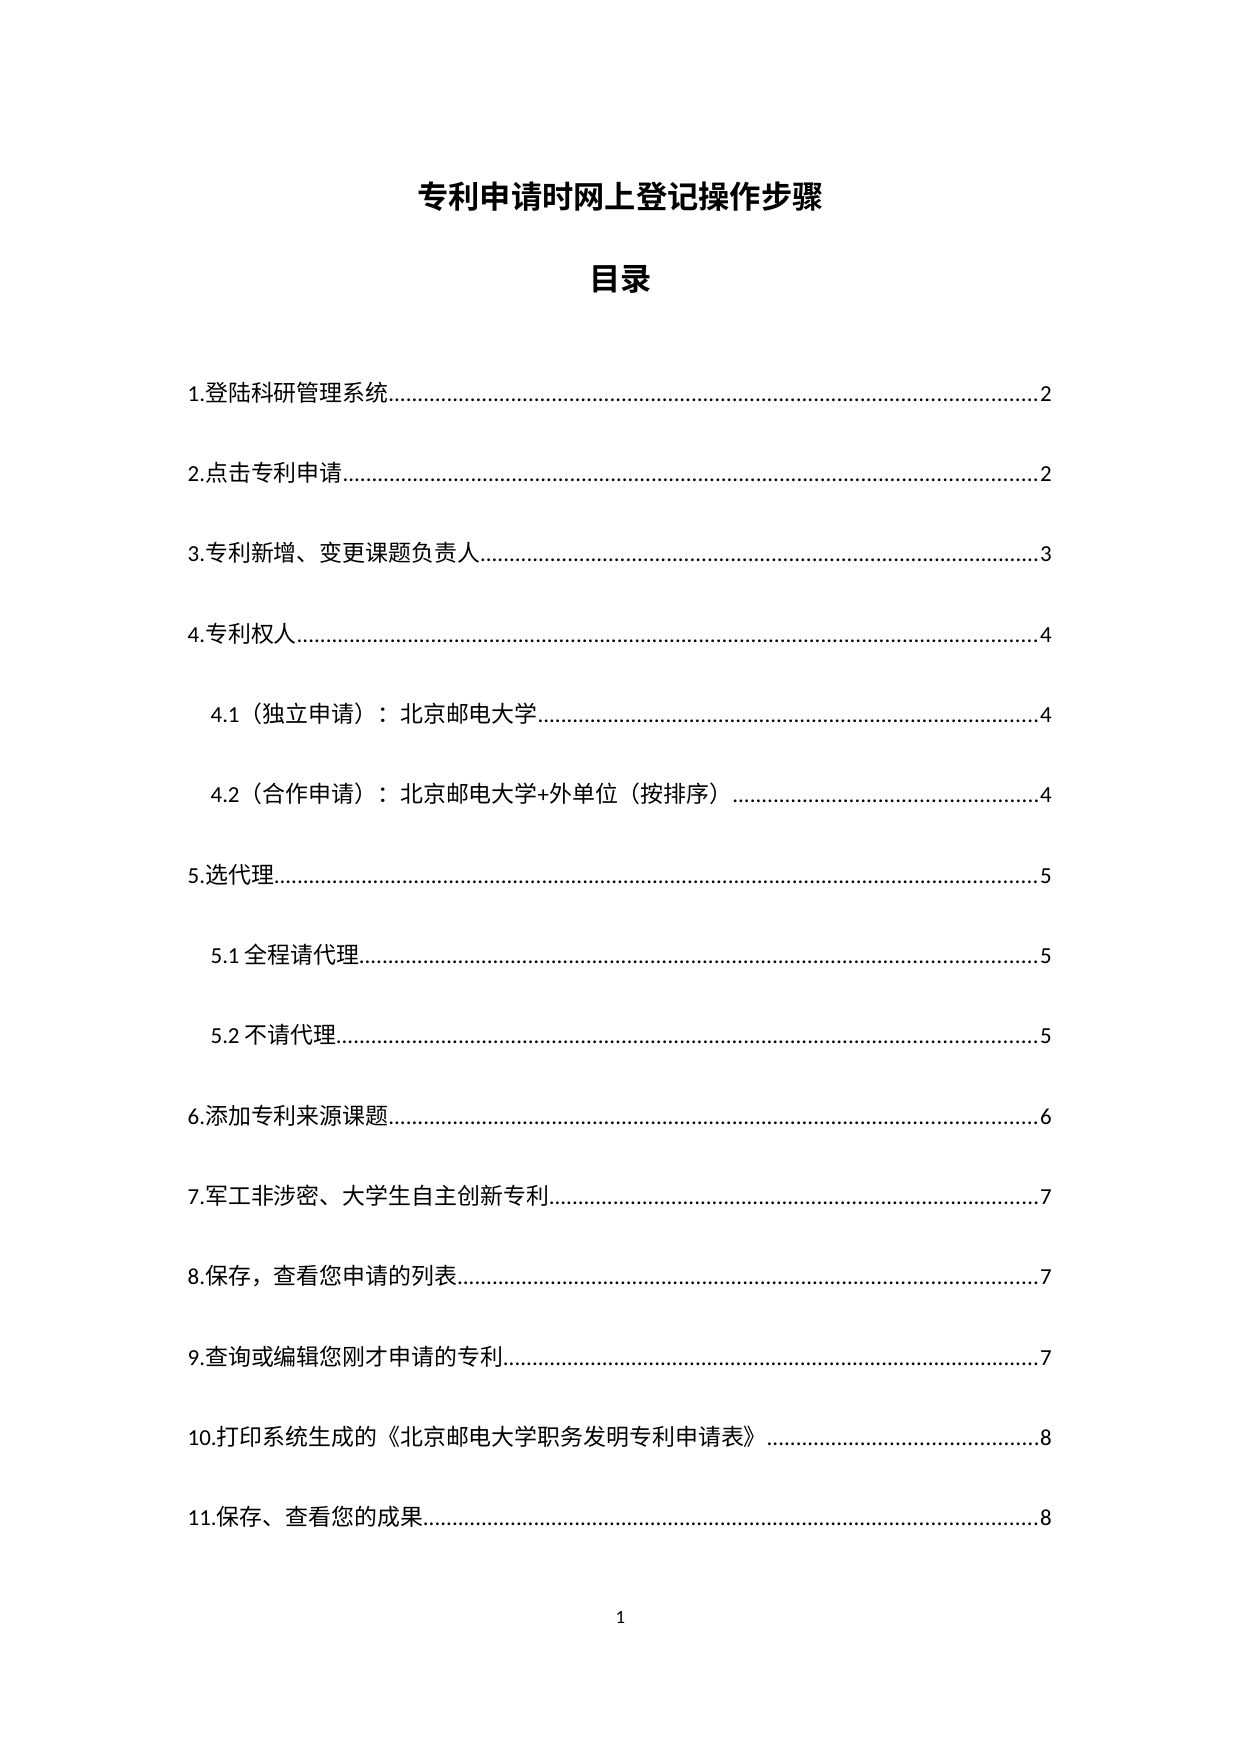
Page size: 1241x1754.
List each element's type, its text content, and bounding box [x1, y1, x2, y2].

text 10.打印系统生成的《北京邮电大学职务发明专利申请表》 8 [187, 1403, 1053, 1468]
text 专利申请时网上登记操作步骤 [187, 162, 1053, 227]
text 6.添加专利来源课题 6 [187, 1082, 1053, 1147]
text 4.专利权人 4 [187, 600, 1053, 665]
text 3.专利新增、变更课题负责人 3 [187, 519, 1053, 584]
text 1.登陆科研管理系统 2 [187, 359, 1053, 424]
text 5.1全程请代理 5 [210, 921, 1053, 986]
text 7.军工非涉密、大学生自主创新专利 7 [187, 1162, 1053, 1227]
text 2.点击专利申请 2 [187, 439, 1053, 504]
text 4.2（合作申请）：北京邮电大学+外单位（按排序） 4 [210, 760, 1053, 825]
text 9.查询或编辑您刚才申请的专利 7 [187, 1323, 1053, 1388]
text 目录 [187, 244, 1053, 309]
text 5.2不请代理 5 [210, 1001, 1053, 1066]
text 5.选代理 5 [187, 841, 1053, 906]
text 4.1（独立申请）：北京邮电大学 4 [210, 680, 1053, 745]
text 11.保存、查看您的成果 8 [187, 1483, 1053, 1548]
text 8.保存，查看您申请的列表 7 [187, 1242, 1053, 1307]
